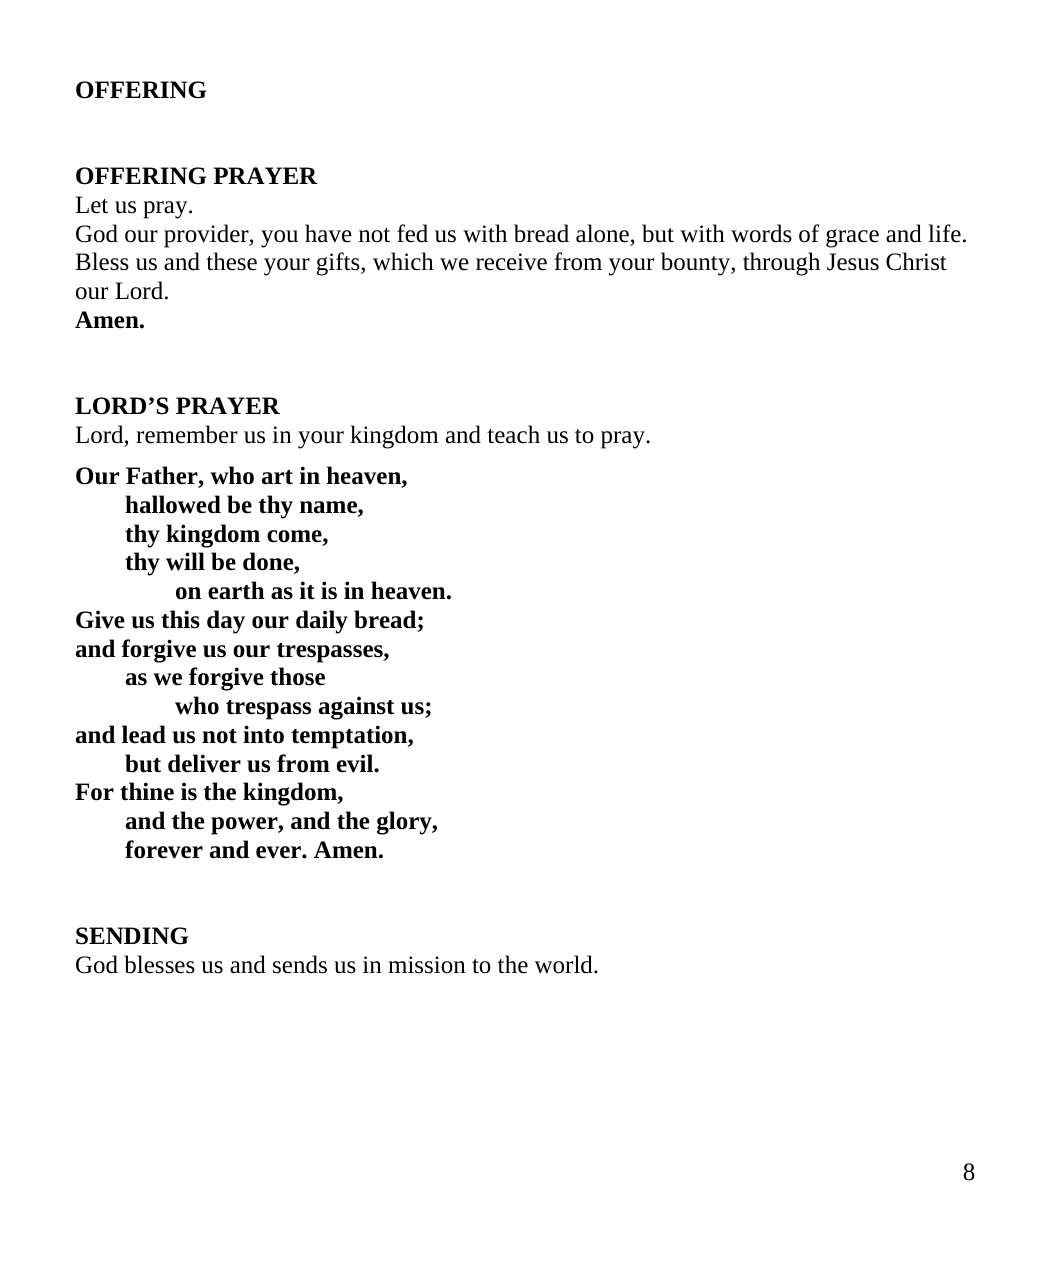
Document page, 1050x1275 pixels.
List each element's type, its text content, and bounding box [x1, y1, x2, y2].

text Let us pray. [75, 190, 975, 219]
text and lead us not into temptation, [75, 720, 975, 749]
text and forgive us our trespasses, [75, 634, 975, 662]
text God our provider, you have not fed us with bread alone, but with words of grace and life. Bless us and these your gifts, which we receive from your bounty, through Jesus Christ our Lord. [75, 219, 975, 305]
text Offering Prayer [75, 161, 975, 190]
text thy kingdom come, [75, 519, 975, 547]
text Lord, remember us in your kingdom and teach us to pray. [75, 420, 975, 449]
text Give us this day our daily bread; [75, 605, 975, 634]
text and the power, and the glory, [75, 806, 975, 835]
text hallowed be thy name, [75, 490, 975, 519]
text Amen. [75, 305, 975, 334]
text forever and ever. Amen. [75, 835, 975, 864]
text thy will be done, [75, 547, 975, 576]
text Sending [75, 921, 975, 950]
text God blesses us and sends us in mission to the world. [75, 950, 975, 979]
text Our Father, who art in heaven, [75, 461, 975, 490]
text as we forgive those [75, 662, 975, 691]
text For thine is the kingdom, [75, 777, 975, 806]
text on earth as it is in heaven. [75, 576, 975, 605]
text Offering [75, 75, 975, 104]
text but deliver us from evil. [75, 749, 975, 777]
text who trespass against us; [75, 691, 975, 720]
text Lord’s Prayer [75, 391, 975, 420]
